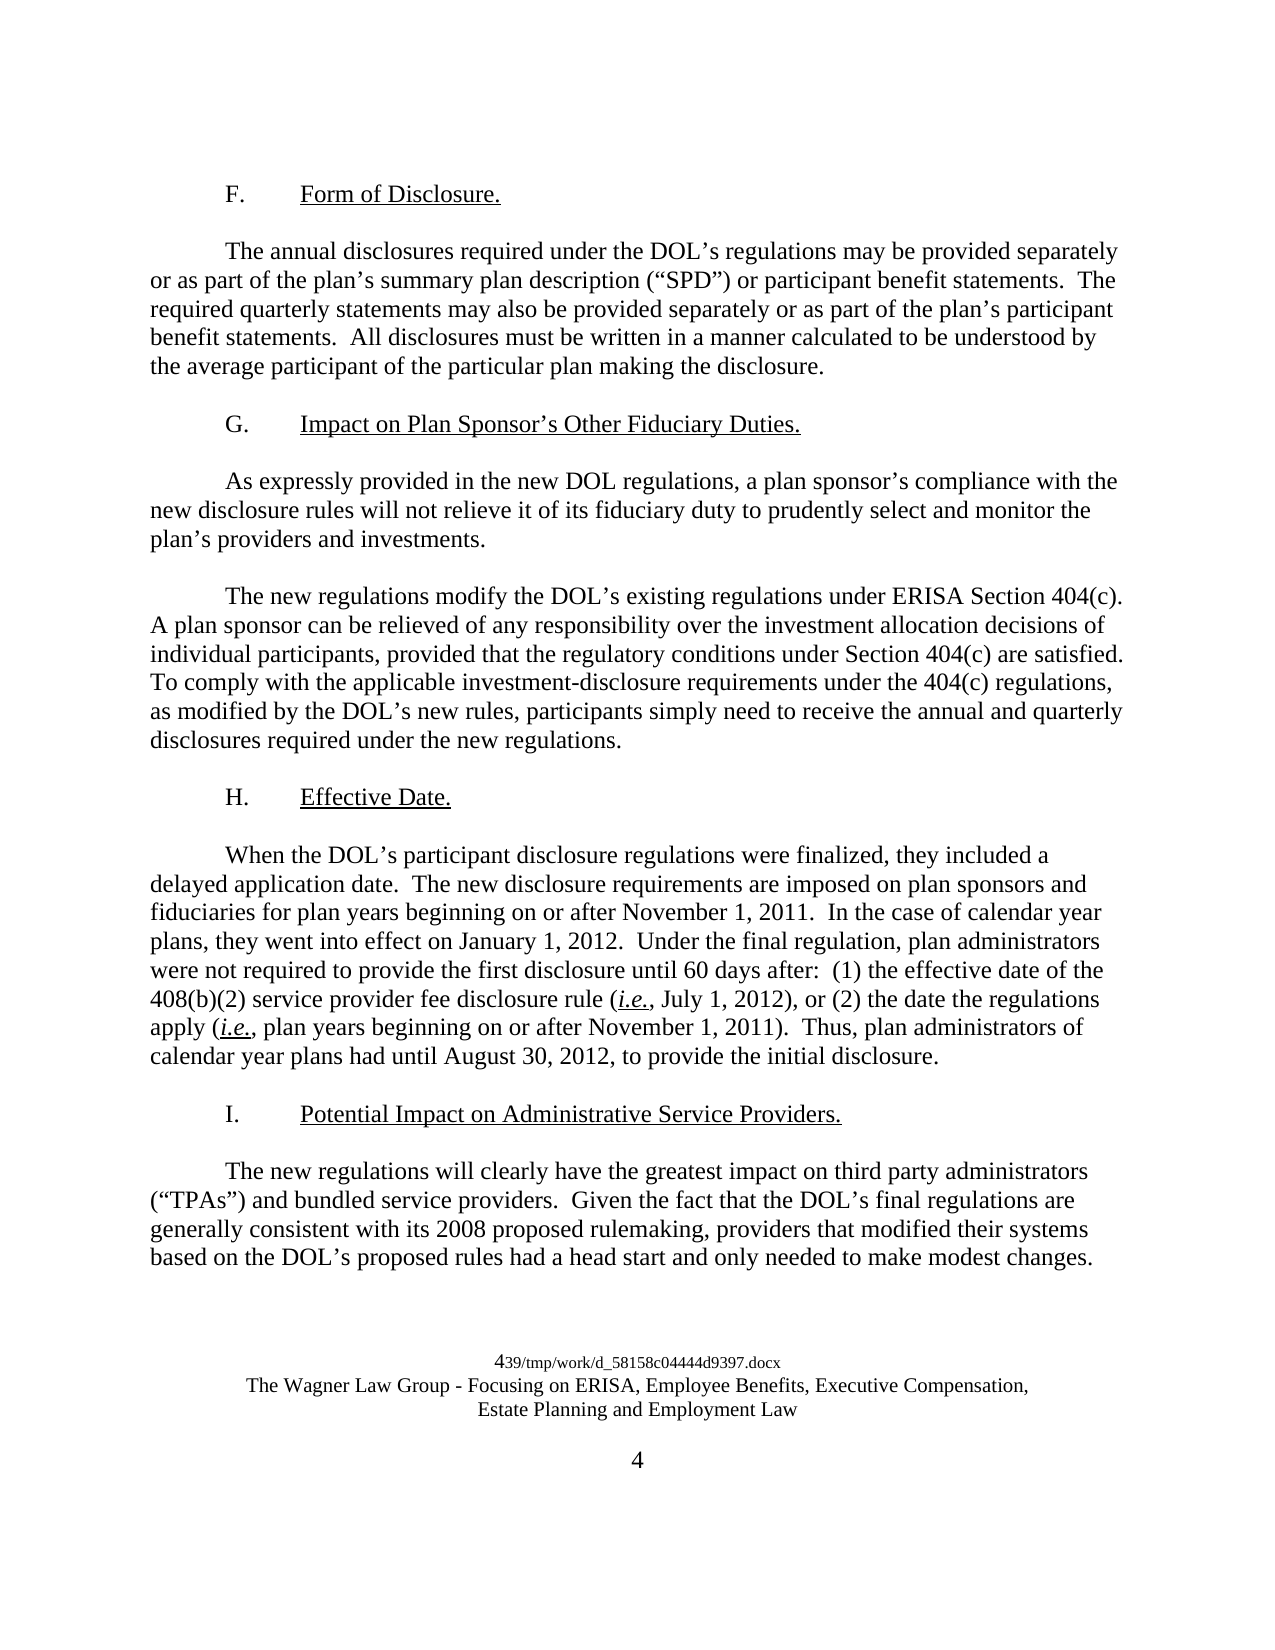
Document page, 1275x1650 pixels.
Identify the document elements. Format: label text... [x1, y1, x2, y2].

text The annual disclosures required under the DOL’s regulations may be provided separately or as part of the plan’s summary plan description (“SPD”) or participant benefit statements. The required quarterly statements may also be provided separately or as part of the plan’s participant benefit statements. All disclosures must be written in a manner calculated to be understood by the average participant of the particular plan making the disclosure. [150, 236, 1125, 380]
text F. Form of Disclosure. [150, 179, 1125, 207]
text The new regulations will clearly have the greatest impact on third party administrators (“TPAs”) and bundled service providers. Given the fact that the DOL’s final regulations are generally consistent with its 2008 proposed rulemaking, providers that modified their systems based on the DOL’s proposed rules had a head start and only needed to make modest changes. [150, 1156, 1125, 1271]
text When the DOL’s participant disclosure regulations were finalized, they included a delayed application date. The new disclosure requirements are imposed on plan sponsors and fiduciaries for plan years beginning on or after November 1, 2011. In the case of calendar year plans, they went into effect on January 1, 2012. Under the final regulation, plan administrators were not required to provide the first disclosure until 60 days after: (1) the effective date of the 408(b)(2) service provider fee disclosure rule (i.e., July 1, 2012), or (2) the date the regulations apply (i.e., plan years beginning on or after November 1, 2011). Thus, plan administrators of calendar year plans had until August 30, 2012, to provide the initial disclosure. [150, 840, 1125, 1070]
text G. Impact on Plan Sponsor’s Other Fiduciary Duties. [150, 409, 1125, 437]
text I. Potential Impact on Administrative Service Providers. [150, 1099, 1125, 1127]
text H. Effective Date. [150, 782, 1125, 811]
text As expressly provided in the new DOL regulations, a plan sponsor’s compliance with the new disclosure rules will not relieve it of its fiduciary duty to prudently select and monitor the plan’s providers and investments. [150, 466, 1125, 552]
text The new regulations modify the DOL’s existing regulations under ERISA Section 404(c). A plan sponsor can be relieved of any responsibility over the investment allocation decisions of individual participants, provided that the regulatory conditions under Section 404(c) are satisfied. To comply with the applicable investment-disclosure requirements under the 404(c) regulations, as modified by the DOL’s new rules, participants simply need to receive the annual and quarterly disclosures required under the new regulations. [150, 581, 1125, 754]
